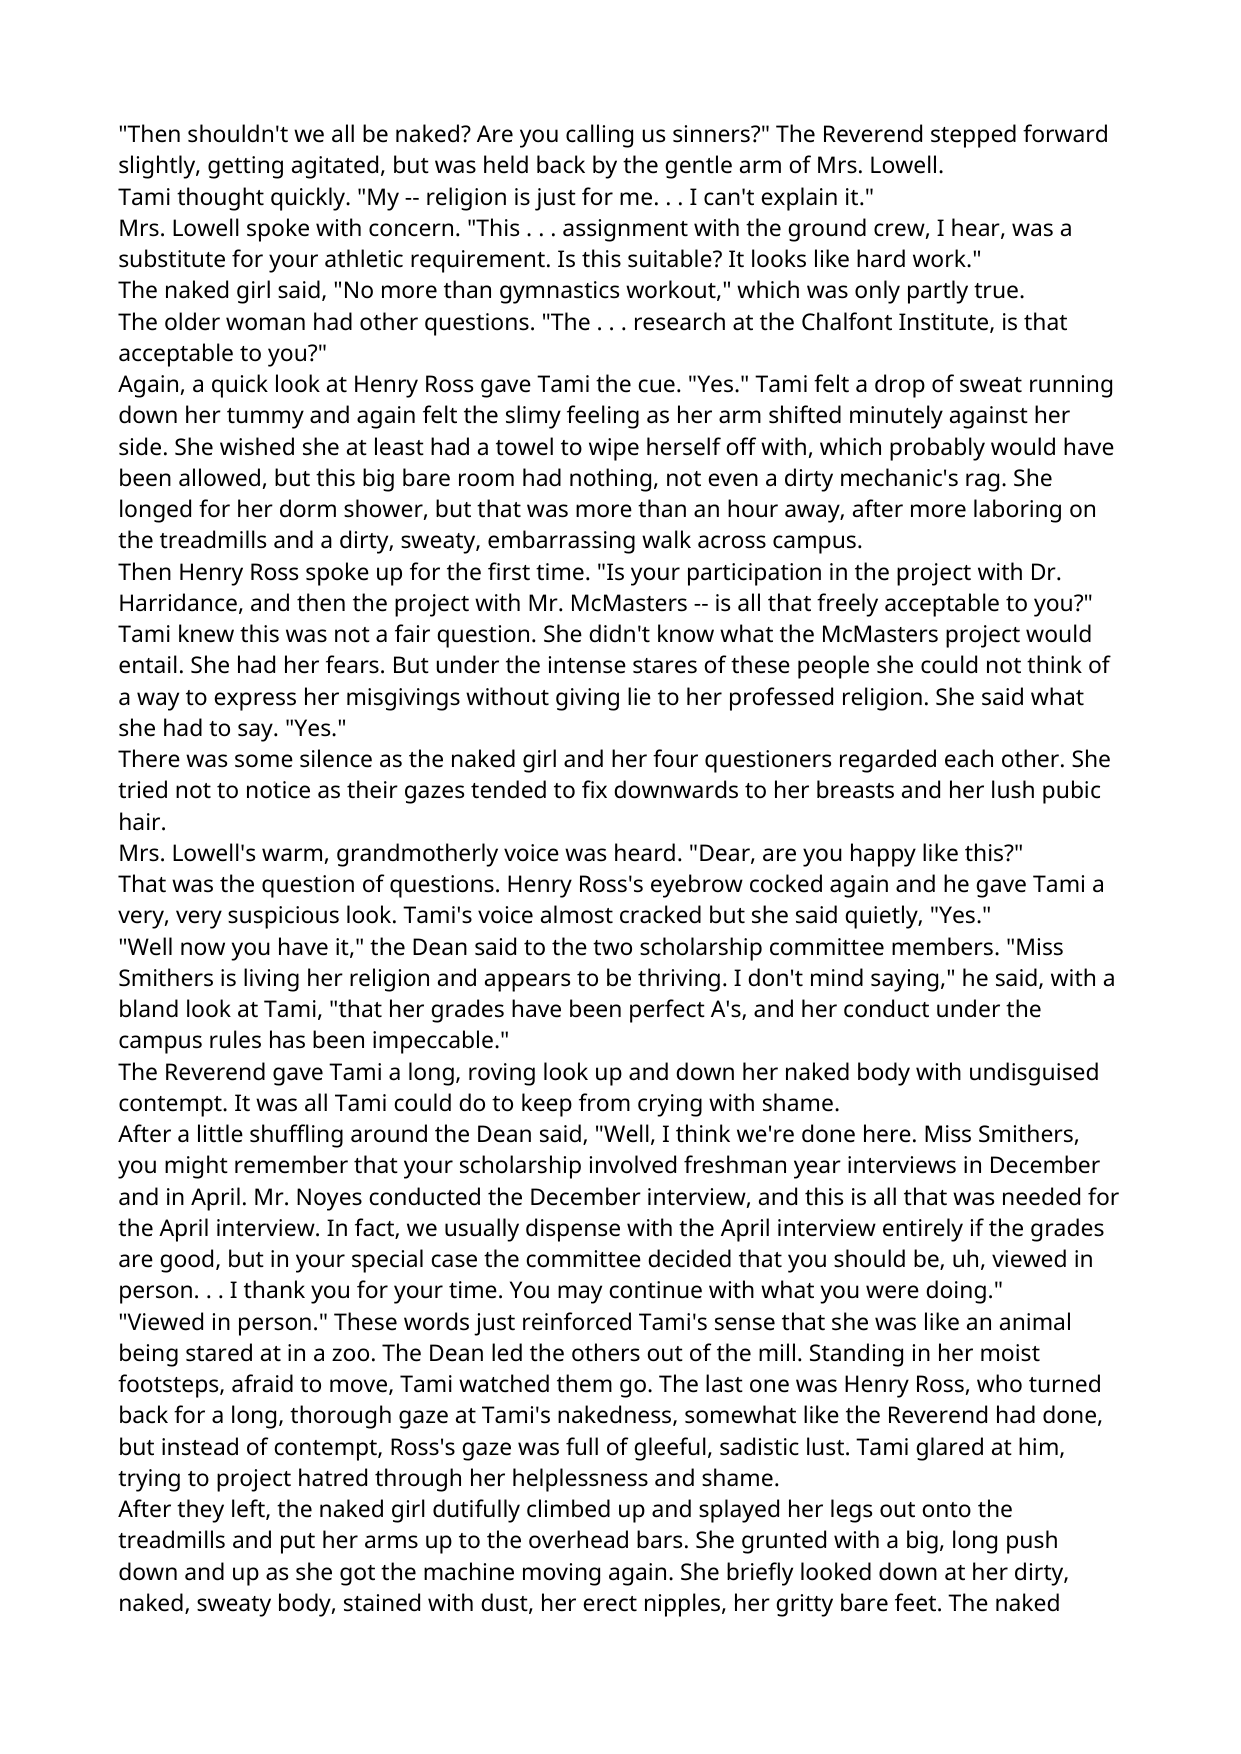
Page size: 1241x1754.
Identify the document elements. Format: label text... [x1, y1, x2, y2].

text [118, 1493, 1122, 1618]
text The Reverend gave Tami a long, roving look up and down her naked body with undisguised contempt. It was all Tami could do to keep from crying with shame. [118, 1056, 1122, 1118]
text Mrs. Lowell spoke with concern. "This . . . assignment with the ground crew, I hear, was a substitute for your athletic requirement. Is this suitable? It looks like hard work." [118, 212, 1122, 274]
text "Well now you have it," the Dean said to the two scholarship committee members. "Miss Smithers is living her religion and appears to be thriving. I don't mind saying," he said, with a bland look at Tami, "that her grades have been perfect A's, and her conduct under the campus rules has been impeccable." [118, 931, 1122, 1056]
text The naked girl said, "No more than gymnastics workout," which was only partly true. [118, 274, 1122, 306]
text Again, a quick look at Henry Ross gave Tami the cue. "Yes." Tami felt a drop of sweat running down her tummy and again felt the slimy feeling as her arm shifted minutely against her side. She wished she at least had a towel to wipe herself off with, which probably would have been allowed, but this big bare room had nothing, not even a dirty mechanic's rag. She longed for her dorm shower, but that was more than an hour away, after more laboring on the treadmills and a dirty, sweaty, embarrassing walk across campus. [118, 368, 1122, 556]
text The older woman had other questions. "The . . . research at the Chalfont Institute, is that acceptable to you?" [118, 306, 1122, 368]
text After a little shuffling around the Dean said, "Well, I think we're done here. Miss Smithers, you might remember that your scholarship involved freshman year interviews in December and in April. Mr. Noyes conducted the December interview, and this is all that was needed for the April interview. In fact, we usually dispense with the April interview entirely if the grades are good, but in your special case the committee decided that you should be, uh, viewed in person. . . I thank you for your time. You may continue with what you were doing." [118, 1118, 1122, 1306]
text Mrs. Lowell's warm, grandmotherly voice was heard. "Dear, are you happy like this?" [118, 837, 1122, 868]
text "Then shouldn't we all be naked? Are you calling us sinners?" The Reverend stepped forward slightly, getting agitated, but was held back by the gentle arm of Mrs. Lowell. [118, 118, 1122, 181]
text Tami thought quickly. "My -- religion is just for me. . . I can't explain it." [118, 181, 1122, 212]
text There was some silence as the naked girl and her four questioners regarded each other. She tried not to notice as their gazes tended to fix downwards to her breasts and her lush pubic hair. [118, 743, 1122, 837]
text Then Henry Ross spoke up for the first time. "Is your participation in the project with Dr. Harridance, and then the project with Mr. McMasters -- is all that freely acceptable to you?" [118, 556, 1122, 618]
text That was the question of questions. Henry Ross's eyebrow cocked again and he gave Tami a very, very suspicious look. Tami's voice almost cracked but she said quietly, "Yes." [118, 868, 1122, 931]
text Tami knew this was not a fair question. She didn't know what the McMasters project would entail. She had her fears. But under the intense stares of these people she could not think of a way to express her misgivings without giving lie to her professed religion. She said what she had to say. "Yes." [118, 618, 1122, 743]
text "Viewed in person." These words just reinforced Tami's sense that she was like an animal being stared at in a zoo. The Dean led the others out of the mill. Standing in her moist footsteps, afraid to move, Tami watched them go. The last one was Henry Ross, who turned back for a long, thorough gaze at Tami's nakedness, somewhat like the Reverend had done, but instead of contempt, Ross's gaze was full of gleeful, sadistic lust. Tami glared at him, trying to project hatred through her helplessness and shame. [118, 1306, 1122, 1493]
